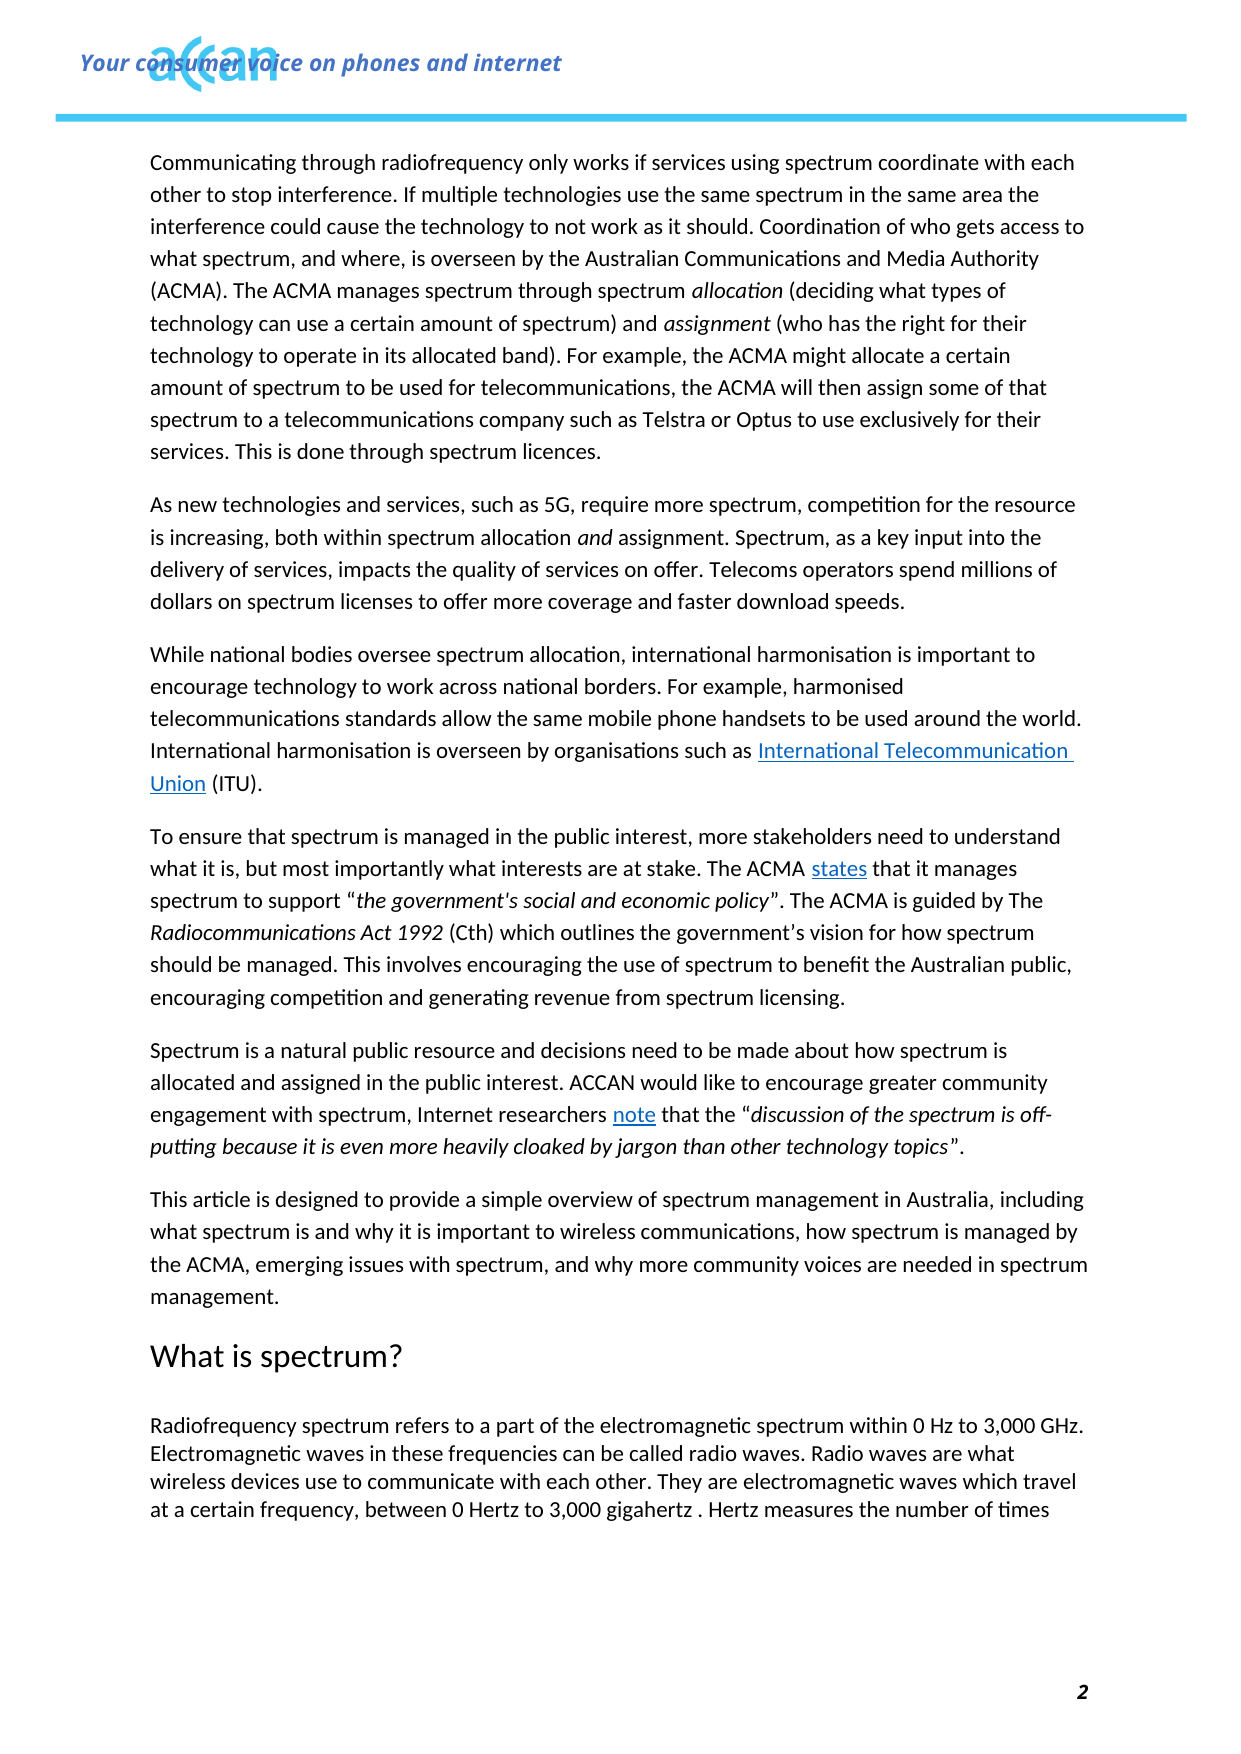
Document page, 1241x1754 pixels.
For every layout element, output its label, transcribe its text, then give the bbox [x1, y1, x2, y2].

text Spectrum is a natural public resource and decisions need to be made about how spectrum is allocated and assigned in the public interest. ACCAN would like to encourage greater community engagement with spectrum, Internet researchers note that the “discussion of the spectrum is off-putting because it is even more heavily cloaked by jargon than other technology topics”. [150, 1036, 1090, 1160]
text Communicating through radiofrequency only works if services using spectrum coordinate with each other to stop interference. If multiple technologies use the same spectrum in the same area the interference could cause the technology to not work as it should. Coordination of who gets access to what spectrum, and where, is overseen by the Australian Communications and Media Authority (ACMA). The ACMA manages spectrum through spectrum allocation (deciding what types of technology can use a certain amount of spectrum) and assignment (who has the right for their technology to operate in its allocated band). For example, the ACMA might allocate a certain amount of spectrum to be used for telecommunications, the ACMA will then assign some of that spectrum to a telecommunications company such as Telstra or Optus to use exclusively for their services. This is done through spectrum licences. [150, 148, 1090, 465]
text This article is designed to provide a simple overview of spectrum management in Australia, including what spectrum is and why it is important to wireless communications, how spectrum is managed by the ACMA, emerging issues with spectrum, and why more community voices are needed in spectrum management. [150, 1185, 1090, 1310]
picture [149, 36, 277, 92]
text As new technologies and services, such as 5G, require more spectrum, competition for the resource is increasing, both within spectrum allocation and assignment. Spectrum, as a key input into the delivery of services, impacts the quality of services on offer. Telecoms operators spend millions of dollars on spectrum licenses to offer more coverage and faster download speeds. [150, 490, 1090, 615]
text While national bodies oversee spectrum allocation, international harmonisation is important to encourage technology to work across national borders. For example, harmonised telecommunications standards allow the same mobile phone handsets to be used around the world. International harmonisation is overseen by organisations such as International Telecommunication Union (ITU). [150, 640, 1090, 797]
subtitle What is spectrum? [150, 1335, 1090, 1376]
text To ensure that spectrum is managed in the public interest, more stakeholders need to understand what it is, but most importantly what interests are at stake. The ACMA states that it manages spectrum to support “the government's social and economic policy”. The ACMA is guided by The Radiocommunications Act 1992 (Cth) which outlines the government’s vision for how spectrum should be managed. This involves encouraging the use of spectrum to benefit the Australian public, encouraging competition and generating revenue from spectrum licensing. [150, 822, 1090, 1011]
text Radiofrequency spectrum refers to a part of the electromagnetic spectrum within 0 Hz to 3,000 GHz. Electromagnetic waves in these frequencies can be called radio waves. Radio waves are what wireless devices use to communicate with each other. They are electromagnetic waves which travel at a certain frequency, between 0 Hertz to 3,000 gigahertz . Hertz measures the number of times [150, 1411, 1090, 1523]
